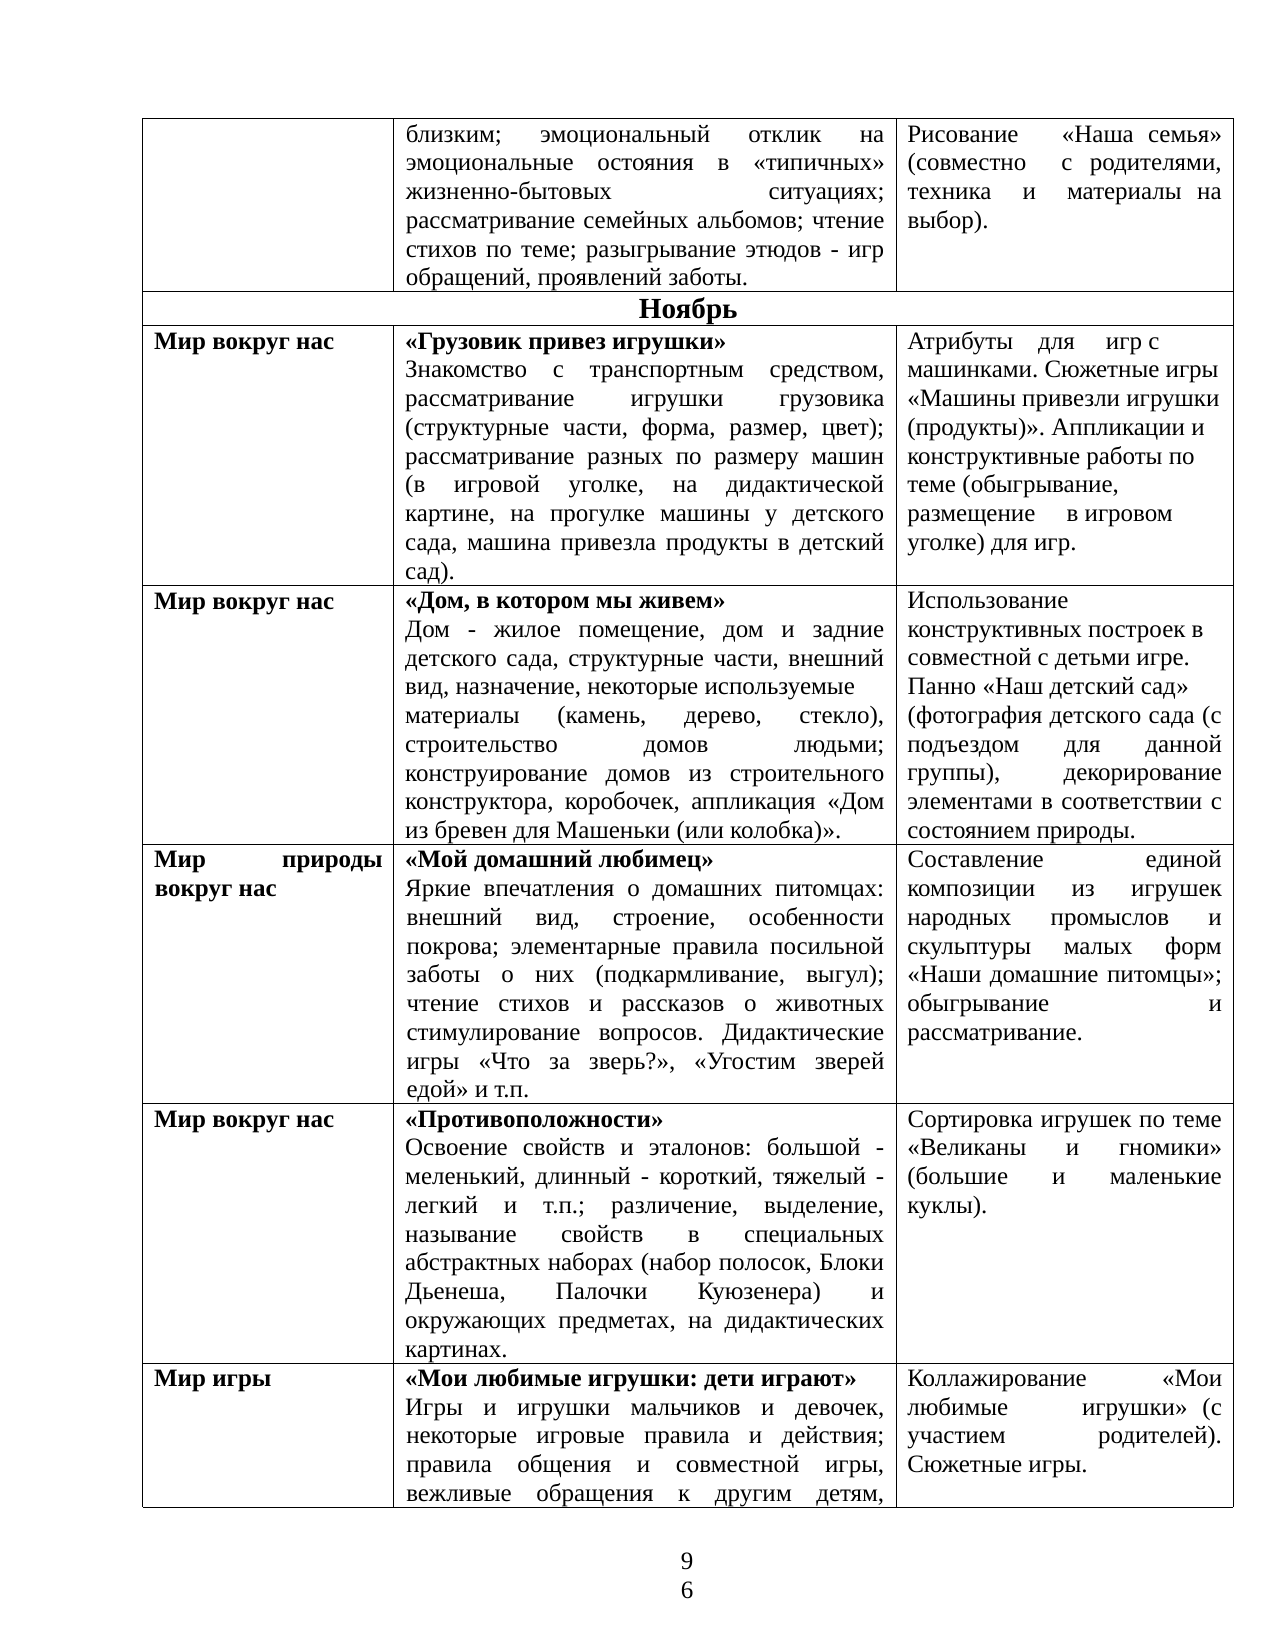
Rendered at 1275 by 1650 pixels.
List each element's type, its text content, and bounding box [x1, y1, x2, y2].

table_cell «Грузовик привез игрушки» Знакомство с транспортным средством, рассматривание игрушки грузовика (структурные части, форма, размер, цвет); рассматривание разных по размеру машин (в игровой уголке, на дидактической картине, на прогулке машины у детского сада, машина привезла продукты в детский сад). [394, 326, 896, 584]
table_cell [394, 119, 896, 291]
table_cell Сортировка игрушек по теме «Великаны и гномики» (большие и маленькие куклы). [897, 1104, 1233, 1362]
table_cell «Мой домашний любимец» Яркие впечатления о домашних питомцах: внешний вид, строение, особенности покрова; элементарные правила посильной заботы о них (подкармливание, выгул); чтение стихов и рассказов о животных стимулирование вопросов. Дидактические игры «Что за зверь?», «Угостим зверей едой» и т.п. [394, 845, 896, 1103]
table_cell Мир вокруг нас [143, 1104, 393, 1362]
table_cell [897, 119, 1233, 291]
table_cell «Дом, в котором мы живем» Дом - жилое помещение, дом и задние детского сада, структурные части, внешний вид, назначение, некоторые используемые материалы (камень, дерево, стекло), строительство домов людьми; конструирование домов из строительного конструктора, коробочек, аппликация «Дом из бревен для Машеньки (или колобка)». [394, 586, 896, 844]
table_cell Мир вокруг нас [143, 326, 393, 584]
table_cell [143, 119, 393, 291]
table_cell «Противоположности» Освоение свойств и эталонов: большой -меленький, длинный - короткий, тяжелый -легкий и т.п.; различение, выделение, называние свойств в специальных абстрактных наборах (набор полосок, Блоки Дьенеша, Палочки Куюзенера) и окружающих предметах, на дидактических картинах. [394, 1104, 896, 1362]
table_cell Использование конструктивных построек в совместной с детьми игре. Панно «Наш детский сад» (фотография детского сада (с подъездом для данной группы), декорирование элементами в соответствии с состоянием природы. [897, 586, 1233, 844]
table_cell Составление единой композиции из игрушек народных промыслов и скульптуры малых форм «Наши домашние питомцы»; обыгрывание и рассматривание. [897, 845, 1233, 1103]
table_cell Ноябрь [143, 292, 1233, 325]
table_cell Атрибуты для игр с машинками. Сюжетные игры «Машины привезли игрушки (продукты)». Аппликации и конструктивные работы по теме (обыгрывание, размещение в игровом уголке) для игр. [897, 326, 1233, 584]
table_cell Мир игры [143, 1364, 393, 1507]
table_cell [897, 1364, 1233, 1507]
table_cell Мир вокруг нас [143, 586, 393, 844]
table_cell Мир природы вокруг нас [143, 845, 393, 1103]
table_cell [394, 1364, 896, 1507]
